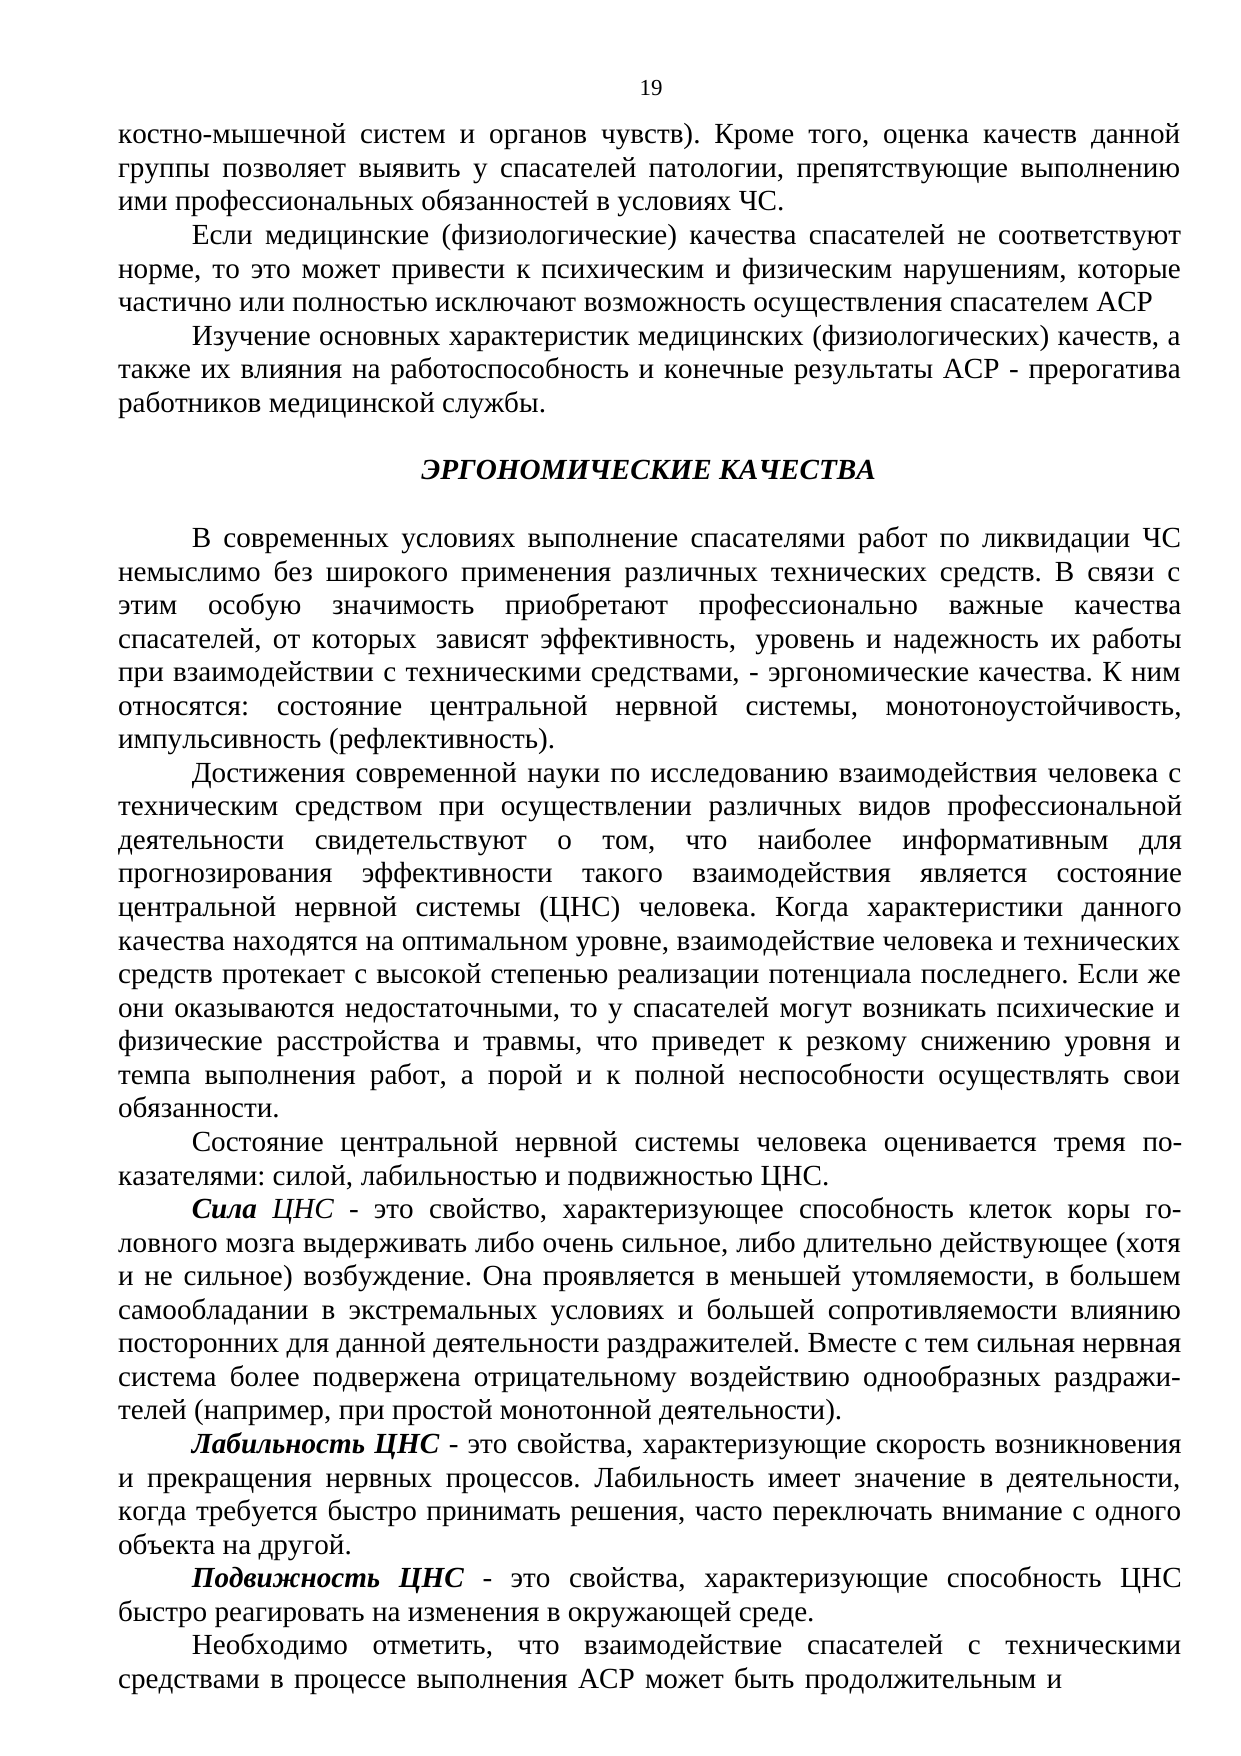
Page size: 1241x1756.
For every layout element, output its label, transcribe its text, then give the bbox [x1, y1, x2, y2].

subtitle ЭРГОНОМИЧЕСКИЕ КАЧЕСТВА [263, 452, 1037, 486]
text Лабильность ЦНС - это свойства, характеризующие скорость возникновения и прекращения нервных процессов. Лабильность имеет значение в деятельности, когда требуется быстро принимать решения, часто переключать внимание с одного объекта на другой. [118, 1426, 1182, 1560]
text В современных условиях выполнение спасателями работ по ликвидации ЧС немыслимо без широкого применения различных технических средств. В связи с этим особую значимость приобретают профессионально важные качества спасателей, от которых зависят эффективность, уровень и надежность их работы при взаимодействии с техническими средствами, - эргономические качества. К ним относятся: состояние центральной нервной системы, монотоноустойчивость, импульсивность (рефлективность). [118, 520, 1182, 755]
text Состояние центральной нервной системы человека оценивается тремя по- казателями: силой, лабильностью и подвижностью ЦНС. [118, 1124, 1182, 1191]
text Изучение основных характеристик медицинских (физиологических) качеств, а также их влияния на работоспособность и конечные результаты АСР - прерогатива работников медицинской службы. [118, 318, 1182, 418]
text Достижения современной науки по исследованию взаимодействия человека с техническим средством при осуществлении различных видов профессиональной деятельности свидетельствуют о том, что наиболее информативным для прогнозирования эффективности такого взаимодействия является состояние центральной нервной системы (ЦНС) человека. Когда характеристики данного качества находятся на оптимальном уровне, взаимодействие человека и технических средств протекает с высокой степенью реализации потенциала последнего. Если же они оказываются недостаточными, то у спасателей могут возникать психические и физические расстройства и травмы, что приведет к резкому снижению уровня и темпа выполнения работ, а порой и к полной неспособности осуществлять свои обязанности. [118, 755, 1182, 1124]
text Необходимо отметить, что взаимодействие спасателей с техническими средствами в процессе выполнения АСР может быть продолжительным и [118, 1627, 1182, 1694]
text костно-мышечной систем и органов чувств). Кроме того, оценка качеств данной группы позволяет выявить у спасателей патологии, препятствующие выполнению ими профессиональных обязанностей в условиях ЧС. [118, 116, 1182, 217]
text Подвижность ЦНС - это свойства, характеризующие способность ЦНС быстро реагировать на изменения в окружающей среде. [118, 1560, 1181, 1627]
text Сила ЦНС - это свойство, характеризующее способность клеток коры го- ловного мозга выдерживать либо очень сильное, либо длительно действующее (хотя и не сильное) возбуждение. Она проявляется в меньшей утомляемости, в большем самообладании в экстремальных условиях и большей сопротивляемости влиянию посторонних для данной деятельности раздражителей. Вместе с тем сильная нервная система более подвержена отрицательному воздействию однообразных раздражи- телей (например, при простой монотонной деятельности). [118, 1191, 1182, 1426]
text Если медицинские (физиологические) качества спасателей не соответствуют норме, то это может привести к психическим и физическим нарушениям, которые частично или полностью исключают возможность осуществления спасателем АСР [118, 217, 1182, 318]
